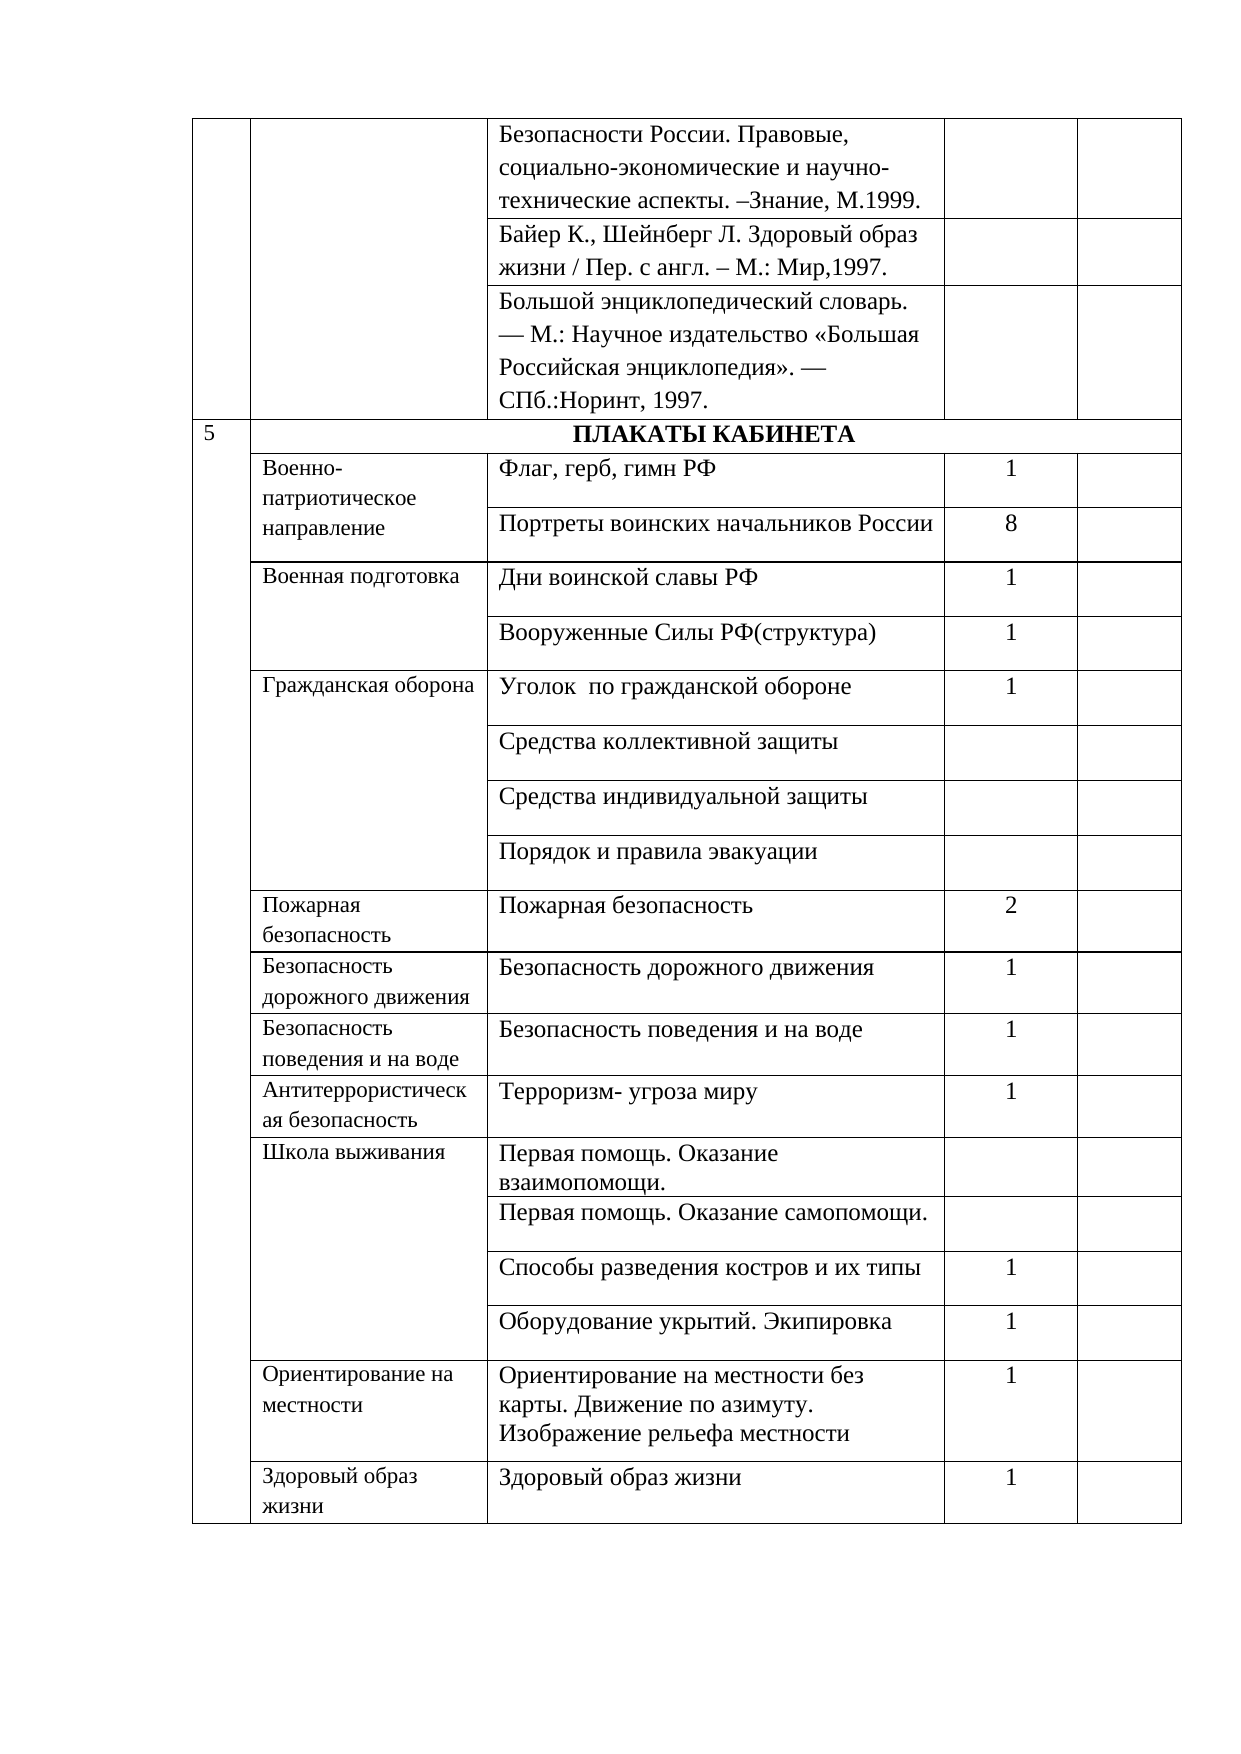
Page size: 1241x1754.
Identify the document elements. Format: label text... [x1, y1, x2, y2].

table_cell Здоровый образ жизни [488, 1462, 944, 1523]
table_cell Терроризм- угроза миру [488, 1076, 944, 1137]
table_cell [945, 219, 1077, 285]
table_cell Байер К., Шейнберг Л. Здоровый образ жизни / Пер. с англ. – М.: Мир,1997. [488, 219, 944, 285]
table_cell Большой энциклопедический словарь. — М.: Научное издательство «Большая Российская энциклопедия». — СПб.:Норинт, 1997. [488, 286, 944, 418]
table_cell 2 [945, 891, 1077, 951]
table_cell [1078, 1252, 1181, 1305]
table_cell Средства коллективной защиты [488, 726, 944, 780]
table_cell [945, 286, 1077, 418]
table_cell [1078, 671, 1181, 725]
table_cell Пожарная безопасность [251, 891, 487, 951]
table_cell Безопасность дорожного движения [251, 953, 487, 1013]
table_cell [1078, 286, 1181, 418]
table_cell Уголок по гражданской обороне [488, 671, 944, 725]
table_cell [945, 1197, 1077, 1251]
table_cell Флаг, герб, гимн РФ [488, 454, 944, 507]
table_cell Средства индивидуальной защиты [488, 781, 944, 835]
table_cell 1 [945, 1306, 1077, 1359]
table_cell [945, 781, 1077, 835]
table_cell 5 [193, 420, 250, 1523]
table_cell 1 [945, 1014, 1077, 1075]
table_cell Ориентирование на местности [251, 1361, 487, 1461]
table_cell Вооруженные Силы РФ(структура) [488, 617, 944, 670]
table_cell Здоровый образ жизни [251, 1462, 487, 1523]
table_cell Первая помощь. Оказание самопомощи. [488, 1197, 944, 1251]
table_cell [1078, 219, 1181, 285]
table_cell [1078, 1014, 1181, 1075]
table_cell [1078, 1138, 1181, 1196]
table_cell [1078, 953, 1181, 1013]
table_cell [1078, 1361, 1181, 1461]
table_cell 1 [945, 671, 1077, 725]
table_cell Безопасность поведения и на воде [488, 1014, 944, 1075]
table_cell 1 [945, 953, 1077, 1013]
table_cell Школа выживания [251, 1138, 487, 1359]
table_cell Ориентирование на местности без карты. Движение по азимуту. Изображение рельефа местности [488, 1361, 944, 1461]
table_cell [1078, 891, 1181, 951]
table_cell [945, 1138, 1077, 1196]
table_cell [945, 836, 1077, 889]
table_cell [1078, 726, 1181, 780]
table_cell [1078, 617, 1181, 670]
table_cell 1 [945, 1462, 1077, 1523]
table_cell 1 [945, 617, 1077, 670]
table_cell Оборудование укрытий. Экипировка [488, 1306, 944, 1359]
table_cell Военная подготовка [251, 563, 487, 670]
table_cell 1 [945, 1252, 1077, 1305]
table_cell 1 [945, 1361, 1077, 1461]
table_cell Способы разведения костров и их типы [488, 1252, 944, 1305]
table_cell 1 [945, 454, 1077, 507]
table_cell 8 [945, 508, 1077, 561]
table_cell [1078, 1462, 1181, 1523]
table_cell [945, 119, 1077, 218]
table_cell [1078, 508, 1181, 561]
table_cell Порядок и правила эвакуации [488, 836, 944, 889]
table_cell [1078, 563, 1181, 616]
table_cell [1078, 1076, 1181, 1137]
table_cell Безопасность дорожного движения [488, 953, 944, 1013]
table_cell ПЛАКАТЫ КАБИНЕТА [251, 420, 1181, 452]
table_cell Дни воинской славы РФ [488, 563, 944, 616]
table_cell [945, 726, 1077, 780]
table_cell [1078, 836, 1181, 889]
table_cell [1078, 781, 1181, 835]
table_cell Пожарная безопасность [488, 891, 944, 951]
table_cell [1078, 454, 1181, 507]
table_cell Антитеррористическая безопасность [251, 1076, 487, 1137]
table_cell 1 [945, 563, 1077, 616]
table_cell Военно-патриотическое направление [251, 454, 487, 561]
table_cell Безопасность поведения и на воде [251, 1014, 487, 1075]
table_cell [1078, 1306, 1181, 1359]
table_cell [1078, 1197, 1181, 1251]
table_cell Безопасности России. Правовые, социально-экономические и научно-технические аспекты. –Знание, М.1999. [488, 119, 944, 218]
table_cell 1 [945, 1076, 1077, 1137]
table_cell Первая помощь. Оказание взаимопомощи. [488, 1138, 944, 1196]
table_cell Гражданская оборона [251, 671, 487, 889]
table_cell [1078, 119, 1181, 218]
table_cell Портреты воинских начальников России [488, 508, 944, 561]
